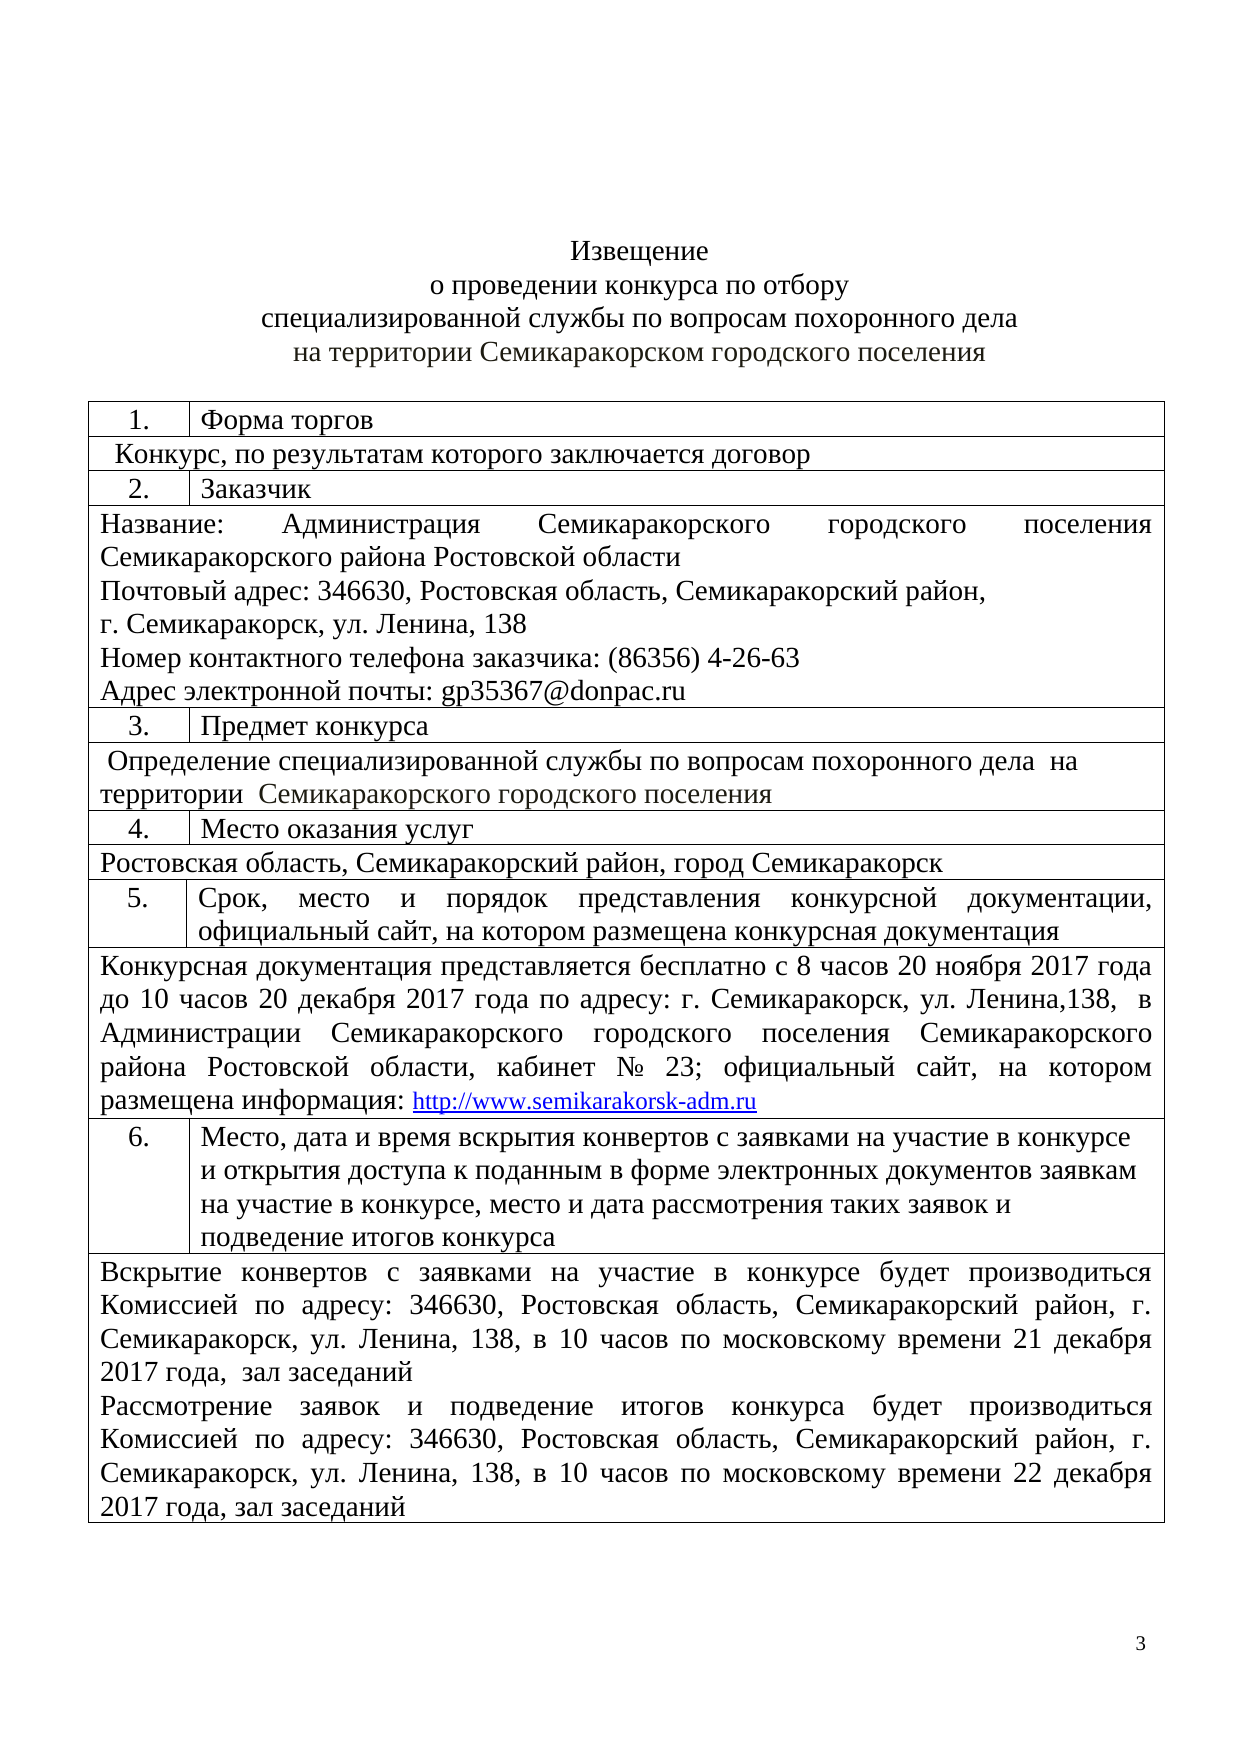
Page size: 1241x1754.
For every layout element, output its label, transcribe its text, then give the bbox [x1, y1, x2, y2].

table_header Форма торгов [190, 402, 1164, 436]
text Извещение [133, 233, 1146, 267]
text о проведении конкурса по отбору [133, 267, 1146, 300]
table_cell Место оказания услуг [190, 811, 1164, 844]
table_cell Срок, место и порядок представления конкурсной документации, официальный сайт, на котором размещена конкурсная документация [187, 880, 1164, 947]
table_cell Вскрытие конвертов с заявками на участие в конкурсе будет производиться Комиссией по адресу: 346630, Ростовская область, Семикаракорский район, г. Семикаракорск, ул. Ленина, 138, в 10 часов по московскому времени 21 декабря 2017 года, зал заседаний Рассмотрение заявок и подведение итогов конкурса будет производиться Комиссией по адресу: 346630, Ростовская область, Семикаракорский район, г. Семикаракорск, ул. Ленина, 138, в 10 часов по московскому времени 22 декабря 2017 года, зал заседаний [89, 1254, 1164, 1522]
table_cell 6. [89, 1119, 189, 1253]
table_cell 3. [89, 708, 189, 742]
table_cell Определение специализированной службы по вопросам похоронного дела на территории Семикаракорского городского поселения [89, 743, 1164, 810]
text специализированной службы по вопросам похоронного дела [133, 300, 1146, 334]
table_cell 5. [89, 880, 186, 947]
table_header 1. [89, 402, 189, 436]
text на территории Семикаракорском городского поселения [133, 334, 1146, 367]
table_cell Предмет конкурса [190, 708, 1164, 742]
table_cell Конкурсная документация представляется бесплатно с 8 часов 20 ноября 2017 года до 10 часов 20 декабря 2017 года по адресу: г. Семикаракорск, ул. Ленина,138, в Администрации Семикаракорского городского поселения Семикаракорского района Ростовской области, кабинет № 23; официальный сайт, на котором размещена информация: http://www.semikarakorsk-adm.ru [89, 948, 1164, 1118]
table_cell Заказчик [190, 471, 1164, 505]
table_cell Конкурс, по результатам которого заключается договор [89, 437, 1164, 470]
table_cell Название: Администрация Семикаракорского городского поселения Семикаракорского района Ростовской области Почтовый адрес: 346630, Ростовская область, Семикаракорский район, г. Семикаракорск, ул. Ленина, 138 Номер контактного телефона заказчика: (86356) 4-26-63 Адрес электронной почты: gp35367@donpac.ru [89, 506, 1164, 707]
table_cell Ростовская область, Семикаракорский район, город Семикаракорск [89, 845, 1164, 879]
table_cell 2. [89, 471, 189, 505]
table_cell 4. [89, 811, 189, 844]
table_cell Место, дата и время вскрытия конвертов с заявками на участие в конкурсе и открытия доступа к поданным в форме электронных документов заявкам на участие в конкурсе, место и дата рассмотрения таких заявок и подведение итогов конкурса [190, 1119, 1164, 1253]
